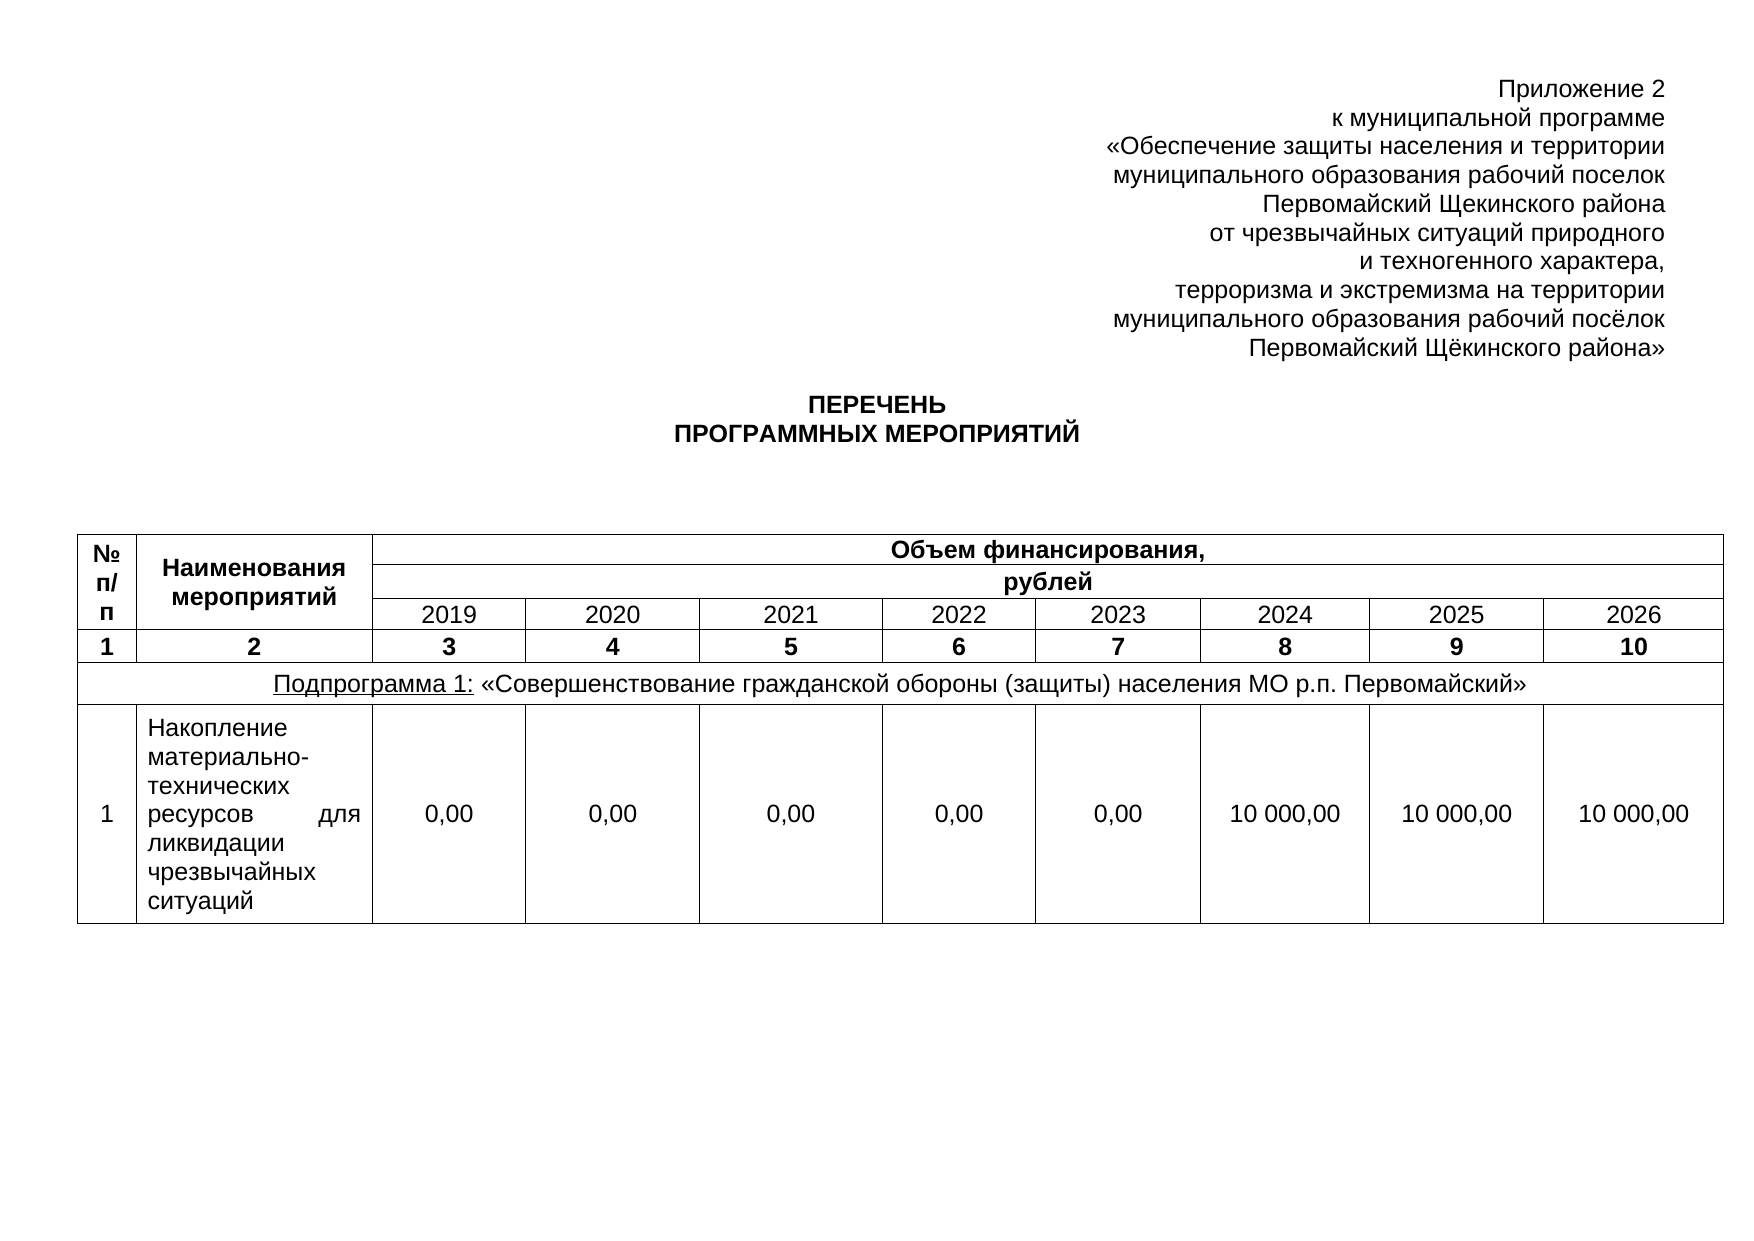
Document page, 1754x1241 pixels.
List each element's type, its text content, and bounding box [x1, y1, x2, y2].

table_cell 8 [1201, 630, 1369, 662]
table_cell рублей [373, 565, 1723, 598]
table_cell 1 [78, 705, 136, 923]
text ПЕРЕЧЕНЬ [89, 390, 1665, 419]
table_cell 10 000,00 [1370, 705, 1543, 923]
table_cell 10 000,00 [1201, 705, 1369, 923]
table_cell 4 [526, 630, 699, 662]
table_header Наименования мероприятий [137, 535, 372, 629]
text Первомайский Щёкинского района» [89, 333, 1665, 361]
table_cell 2022 [883, 599, 1035, 629]
table_header № п/п [78, 535, 136, 629]
text муниципального образования рабочий поселок [89, 160, 1665, 189]
table_cell 2024 [1201, 599, 1369, 629]
text муниципального образования рабочий посёлок [89, 304, 1665, 333]
text Приложение 2 [89, 74, 1665, 103]
table_cell Накопление материально-технических ресурсов для ликвидации чрезвычайных ситуаций [137, 705, 372, 923]
text терроризма и экстремизма на территории [89, 275, 1665, 304]
table_cell 2023 [1036, 599, 1200, 629]
table_cell 3 [373, 630, 525, 662]
table_cell 2 [137, 630, 372, 662]
table_header Объем финансирования, [373, 535, 1723, 564]
table_cell 10 000,00 [1544, 705, 1723, 923]
table_cell 6 [883, 630, 1035, 662]
table_cell 2025 [1370, 599, 1543, 629]
text и техногенного характера, [89, 246, 1665, 275]
table_cell 0,00 [700, 705, 882, 923]
table_cell 2019 [373, 599, 525, 629]
table_cell 1 [78, 630, 136, 662]
text ПРОГРАММНЫХ МЕРОПРИЯТИЙ [89, 419, 1665, 448]
table_cell Подпрограмма 1: «Совершенствование гражданской обороны (защиты) населения МО р.п. Первомайский» [78, 663, 1723, 704]
table_cell 0,00 [1036, 705, 1200, 923]
table_cell 0,00 [526, 705, 699, 923]
table_cell 2026 [1544, 599, 1723, 629]
text Первомайский Щекинского района [89, 189, 1665, 218]
text «Обеспечение защиты населения и территории [89, 131, 1665, 160]
text от чрезвычайных ситуаций природного [89, 218, 1665, 246]
table_cell 9 [1370, 630, 1543, 662]
table_cell 7 [1036, 630, 1200, 662]
table_cell 10 [1544, 630, 1723, 662]
table_cell 0,00 [883, 705, 1035, 923]
text к муниципальной программе [89, 103, 1665, 131]
table_cell 2021 [700, 599, 882, 629]
table_cell 2020 [526, 599, 699, 629]
table_cell 0,00 [373, 705, 525, 923]
table_cell 5 [700, 630, 882, 662]
